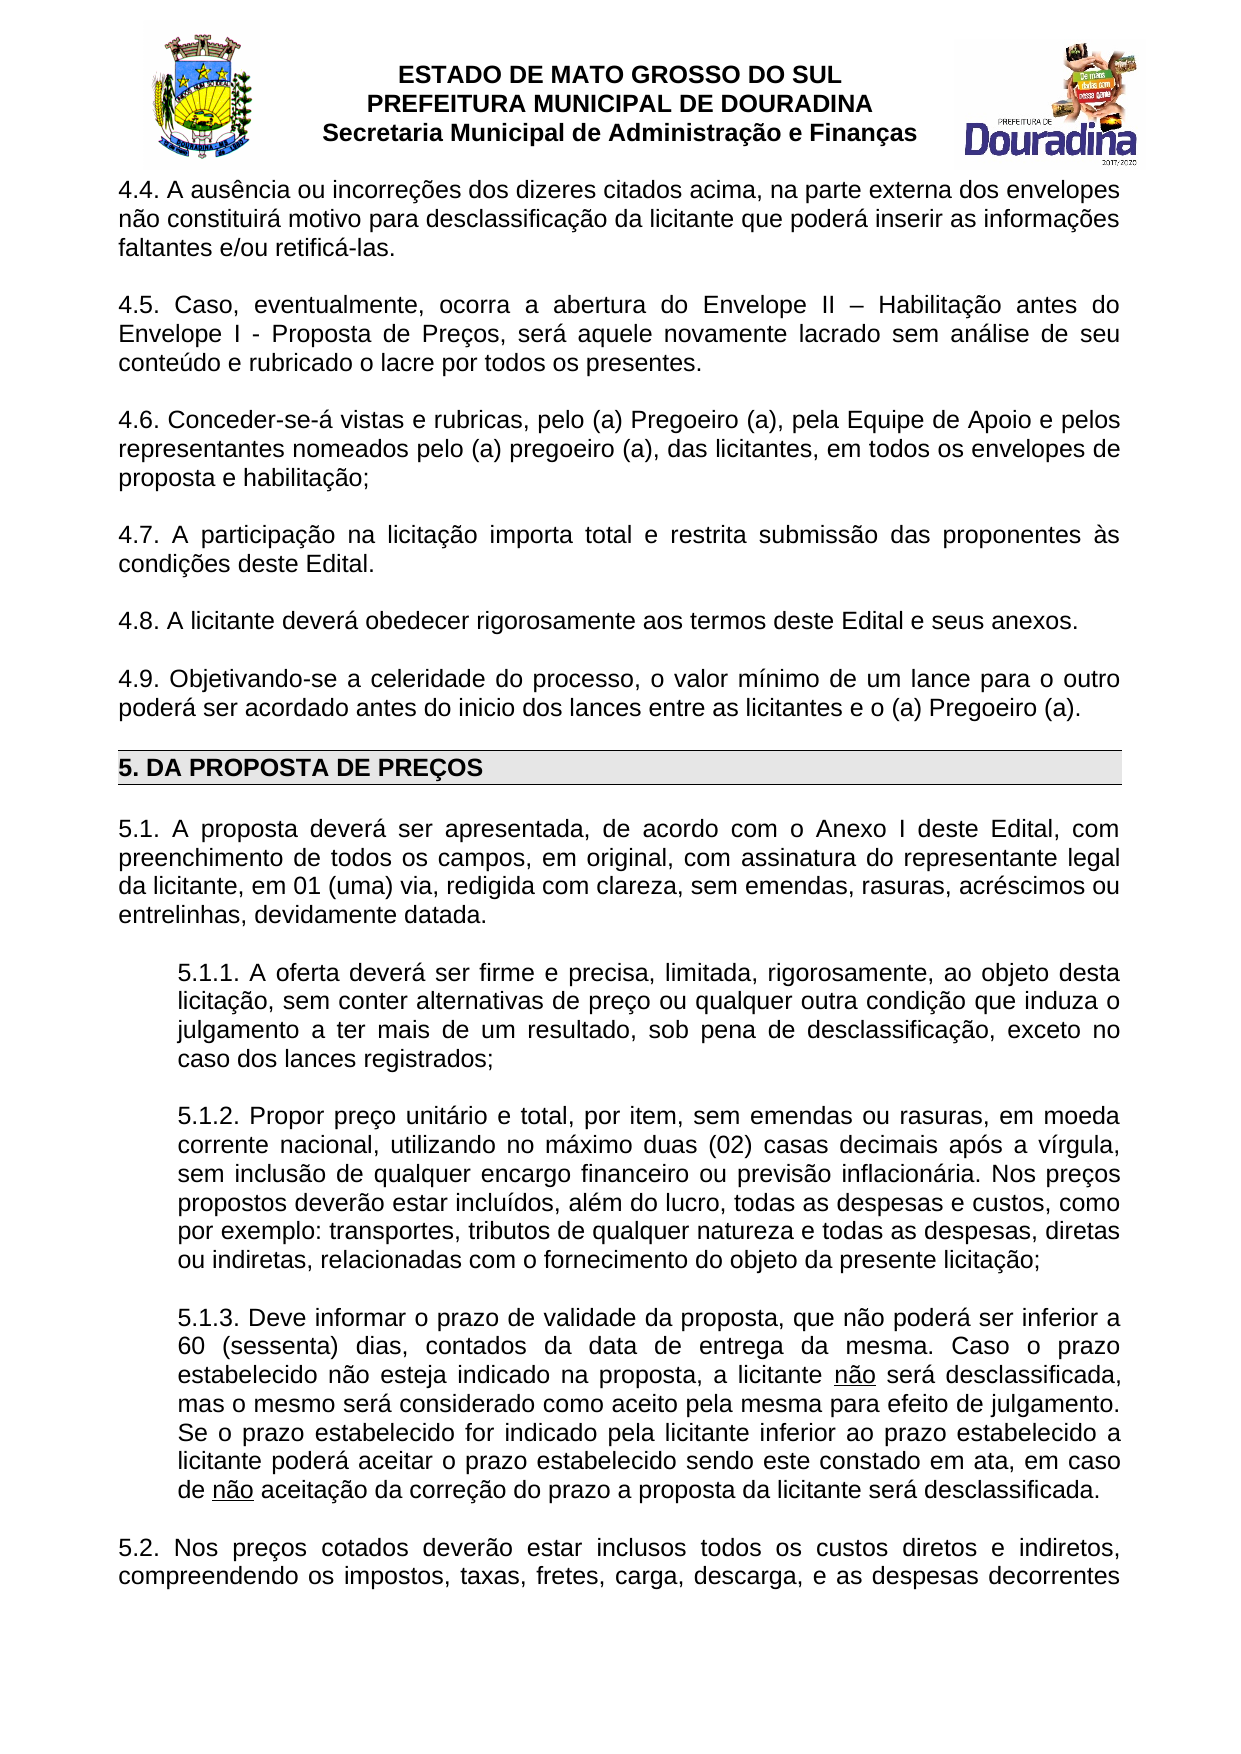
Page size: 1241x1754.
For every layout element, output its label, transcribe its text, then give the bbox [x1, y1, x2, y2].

text 4.5. Caso, eventualmente, ocorra a abertura do Envelope II – Habilitação antes do Envelope I - Proposta de Preços, será aquele novamente lacrado sem análise de seu conteúdo e rubricado o lacre por todos os presentes. [118, 290, 1122, 376]
picture [143, 20, 260, 170]
text 5. DA PROPOSTA DE PREÇOS [118, 751, 1122, 784]
text 5.1.1. A oferta deverá ser firme e precisa, limitada, rigorosamente, ao objeto desta licitação, sem conter alternativas de preço ou qualquer outra condição que induza o julgamento a ter mais de um resultado, sob pena de desclassificação, exceto no caso dos lances registrados; [177, 957, 1122, 1072]
text 5.1.2. Propor preço unitário e total, por item, sem emendas ou rasuras, em moeda corrente nacional, utilizando no máximo duas (02) casas decimais após a vírgula, sem inclusão de qualquer encargo financeiro ou previsão inflacionária. Nos preços propostos deverão estar incluídos, além do lucro, todas as despesas e custos, como por exemplo: transportes, tributos de qualquer natureza e todas as despesas, diretas ou indiretas, relacionadas com o fornecimento do objeto da presente licitação; [177, 1101, 1122, 1274]
text 4.8. A licitante deverá obedecer rigorosamente aos termos deste Edital e seus anexos. [118, 606, 1122, 635]
text 5.1.3. Deve informar o prazo de validade da proposta, que não poderá ser inferior a 60 (sessenta) dias, contados da data de entrega da mesma. Caso o prazo estabelecido não esteja indicado na proposta, a licitante não será desclassificada, mas o mesmo será considerado como aceito pela mesma para efeito de julgamento. Se o prazo estabelecido for indicado pela licitante inferior ao prazo estabelecido a licitante poderá aceitar o prazo estabelecido sendo este constado em ata, em caso de não aceitação da correção do prazo a proposta da licitante será desclassificada. [177, 1302, 1122, 1504]
text 4.6. Conceder-se-á vistas e rubricas, pelo (a) Pregoeiro (a), pela Equipe de Apoio e pelos representantes nomeados pelo (a) pregoeiro (a), das licitantes, em todos os envelopes de proposta e habilitação; [118, 405, 1122, 491]
text 4.9. Objetivando-se a celeridade do processo, o valor mínimo de um lance para o outro poderá ser acordado antes do inicio dos lances entre as licitantes e o (a) Pregoeiro (a). [118, 664, 1122, 721]
picture [954, 39, 1147, 170]
text 4.4. A ausência ou incorreções dos dizeres citados acima, na parte externa dos envelopes não constituirá motivo para desclassificação da licitante que poderá inserir as informações faltantes e/ou retificá-las. [118, 175, 1122, 261]
text 4.7. A participação na licitação importa total e restrita submissão das proponentes às condições deste Edital. [118, 520, 1122, 577]
text 5.1. A proposta deverá ser apresentada, de acordo com o Anexo I deste Edital, com preenchimento de todos os campos, em original, com assinatura do representante legal da licitante, em 01 (uma) via, redigida com clareza, sem emendas, rasuras, acréscimos ou entrelinhas, devidamente datada. [118, 814, 1122, 929]
